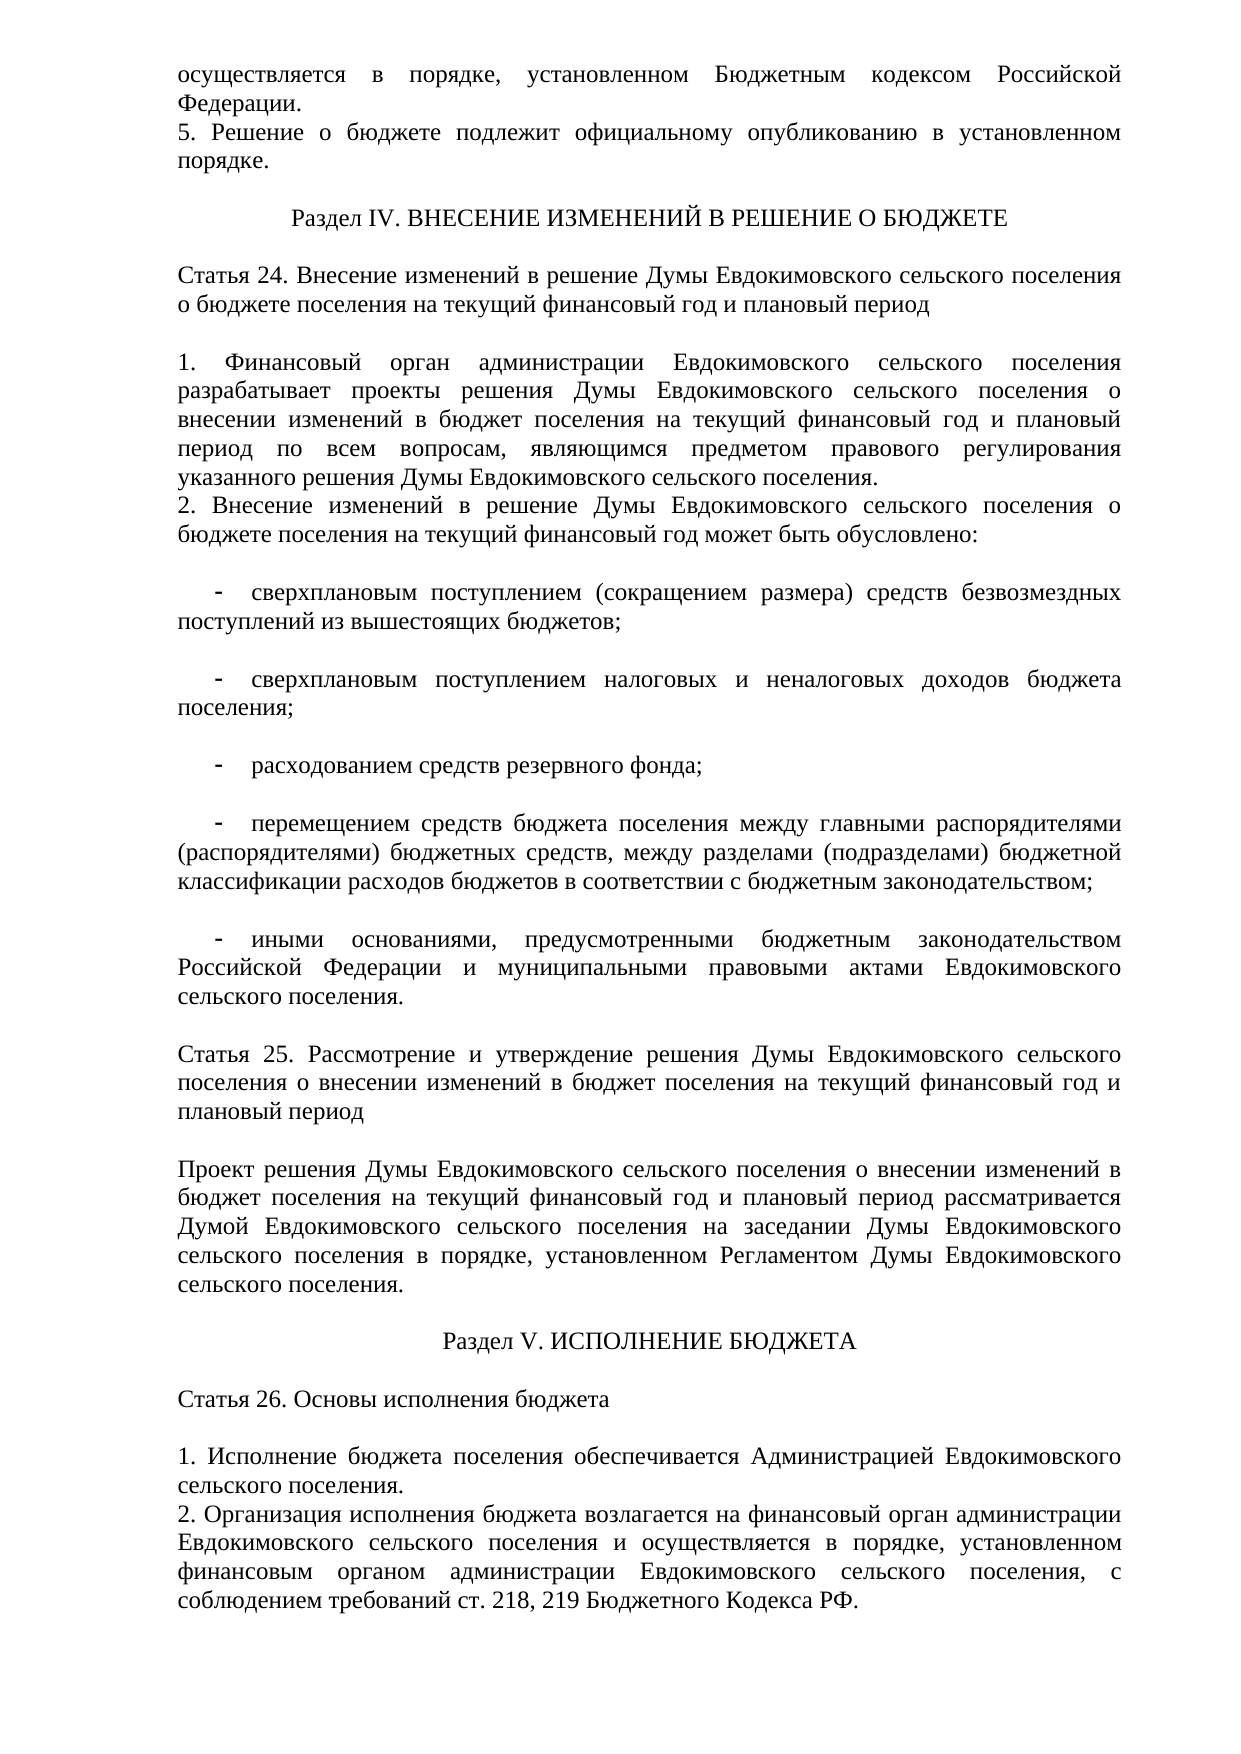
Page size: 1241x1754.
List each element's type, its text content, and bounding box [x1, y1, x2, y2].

text 1. Финансовый орган администрации Евдокимовского сельского поселения разрабатывает проекты решения Думы Евдокимовского сельского поселения о внесении изменений в бюджет поселения на текущий финансовый год и плановый период по всем вопросам, являющимся предметом правового регулирования указанного решения Думы Евдокимовского сельского поселения. [177, 347, 1122, 490]
text Проект решения Думы Евдокимовского сельского поселения о внесении изменений в бюджет поселения на текущий финансовый год и плановый период рассматривается Думой Евдокимовского сельского поселения на заседании Думы Евдокимовского сельского поселения в порядке, установленном Регламентом Думы Евдокимовского сельского поселения. [177, 1154, 1122, 1297]
text 1. Исполнение бюджета поселения обеспечивается Администрацией Евдокимовского сельского поселения. [177, 1441, 1122, 1499]
text 2. Внесение изменений в решение Думы Евдокимовского сельского поселения о бюджете поселения на текущий финансовый год может быть обусловлено: [177, 490, 1122, 548]
text 2. Организация исполнения бюджета возлагается на финансовый орган администрации Евдокимовского сельского поселения и осуществляется в порядке, установленном финансовым органом администрации Евдокимовского сельского поселения, с соблюдением требований ст. 218, 219 Бюджетного Кодекса РФ. [177, 1499, 1122, 1614]
list перемещением средств бюджета поселения между главными распорядителями (распорядителями) бюджетных средств, между разделами (подразделами) бюджетной классификации расходов бюджетов в соответствии с бюджетным законодательством; [177, 808, 1122, 894]
list сверхплановым поступлением налоговых и неналоговых доходов бюджета поселения; [177, 664, 1122, 721]
text Статья 25. Рассмотрение и утверждение решения Думы Евдокимовского сельского поселения о внесении изменений в бюджет поселения на текущий финансовый год и плановый период [177, 1039, 1122, 1125]
text Раздел IV. ВНЕСЕНИЕ ИЗМЕНЕНИЙ В РЕШЕНИЕ О БЮДЖЕТЕ [177, 203, 1122, 232]
list расходованием средств резервного фонда; [177, 750, 1122, 779]
list иными основаниями, предусмотренными бюджетным законодательством Российской Федерации и муниципальными правовыми актами Евдокимовского сельского поселения. [177, 924, 1122, 1010]
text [177, 59, 1122, 117]
text 5. Решение о бюджете подлежит официальному опубликованию в установленном порядке. [177, 117, 1122, 174]
list сверхплановым поступлением (сокращением размера) средств безвозмездных поступлений из вышестоящих бюджетов; [177, 577, 1122, 634]
text Статья 26. Основы исполнения бюджета [177, 1384, 1122, 1412]
text Статья 24. Внесение изменений в решение Думы Евдокимовского сельского поселения о бюджете поселения на текущий финансовый год и плановый период [177, 260, 1122, 318]
text Раздел V. ИСПОЛНЕНИЕ БЮДЖЕТА [177, 1326, 1122, 1355]
